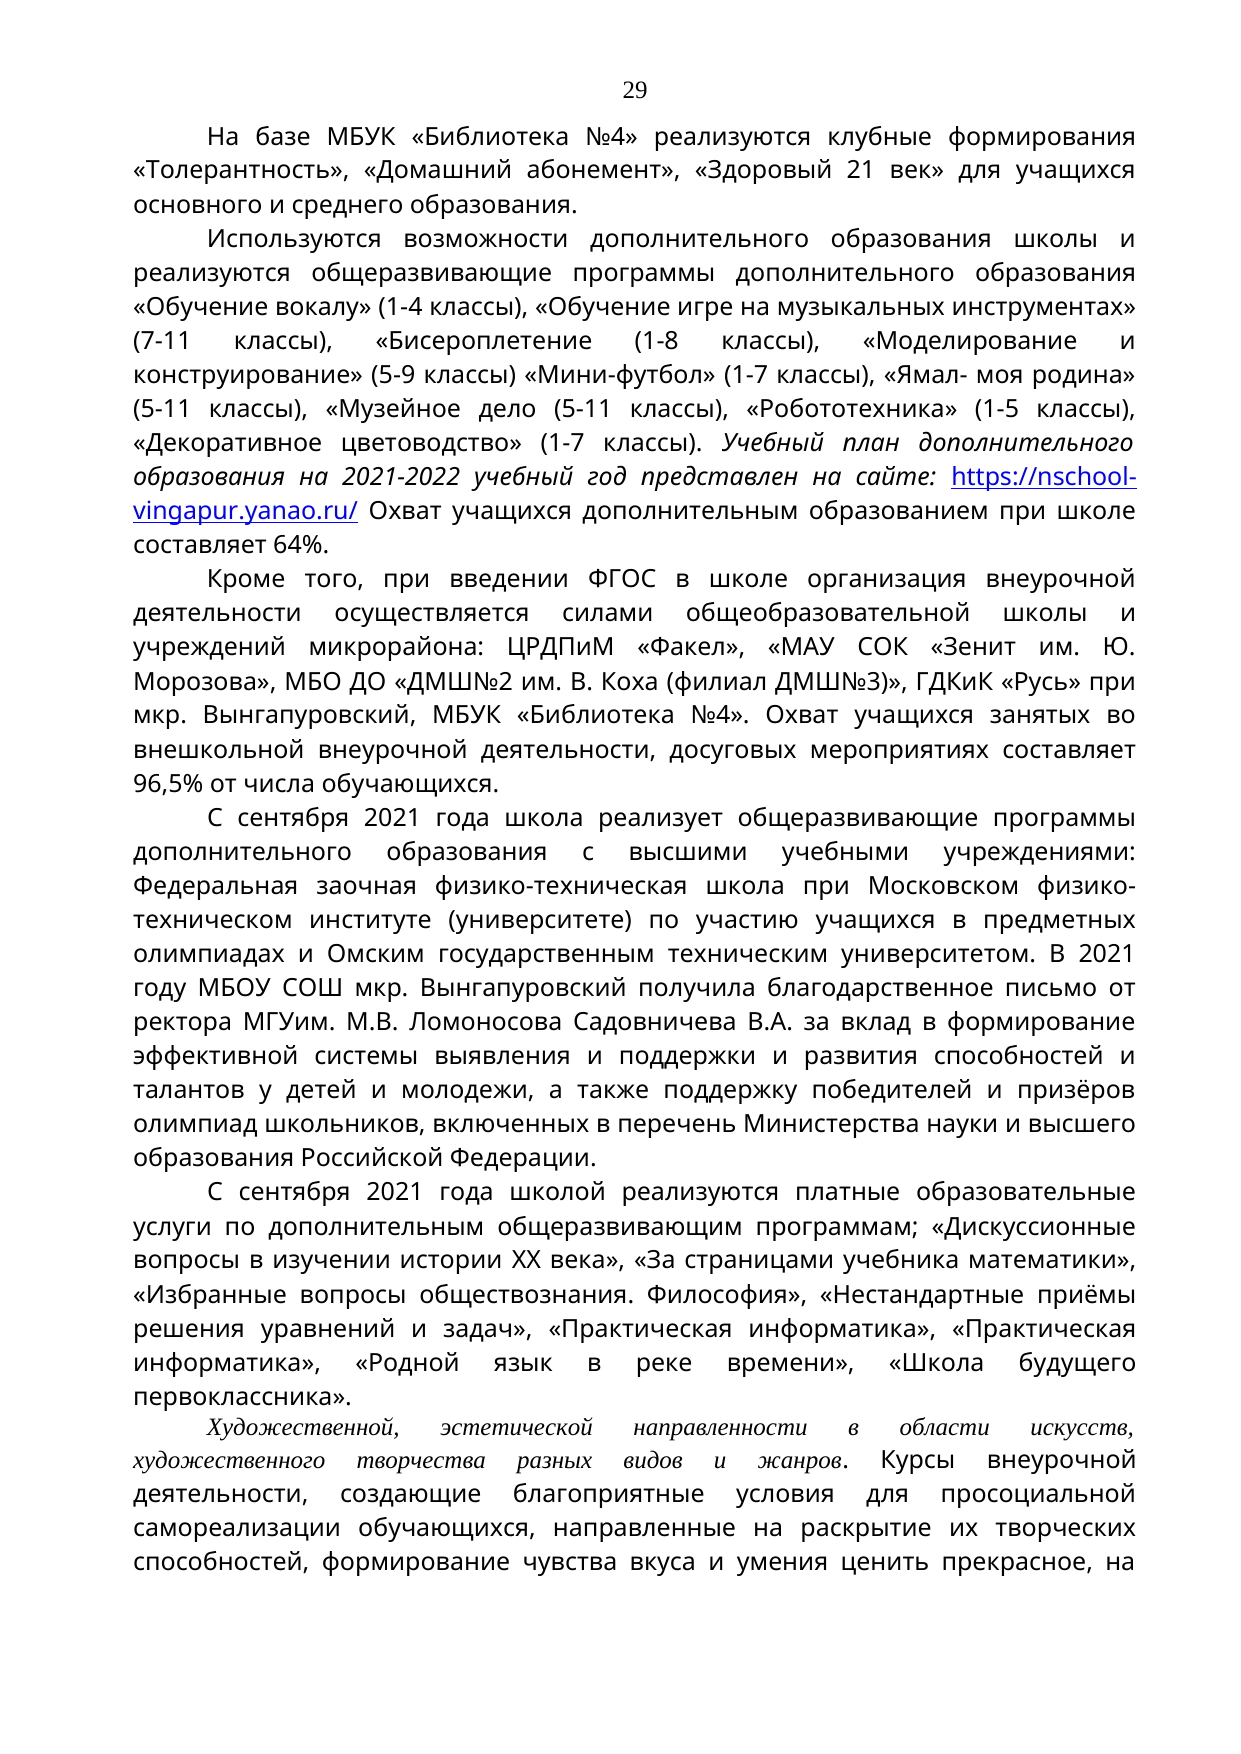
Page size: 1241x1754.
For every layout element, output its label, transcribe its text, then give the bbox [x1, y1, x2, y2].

text С сентября 2021 года школа реализует общеразвивающие программы дополнительного образования с высшими учебными учреждениями: Федеральная заочная физико-техническая школа при Московском физико-техническом институте (университете) по участию учащихся в предметных олимпиадах и Омским государственным техническим университетом. В 2021 году МБОУ СОШ мкр. Вынгапуровский получила благодарственное письмо от ректора МГУим. М.В. Ломоносова Садовничева В.А. за вклад в формирование эффективной системы выявления и поддержки и развития способностей и талантов у детей и молодежи, а также поддержку победителей и призёров олимпиад школьников, включенных в перечень Министерства науки и высшего образования Российской Федерации. [133, 799, 1137, 1174]
text С сентября 2021 года школой реализуются платные образовательные услуги по дополнительным общеразвивающим программам; «Дискуссионные вопросы в изучении истории XX века», «За страницами учебника математики», «Избранные вопросы обществознания. Философия», «Нестандартные приёмы решения уравнений и задач», «Практическая информатика», «Практическая информатика», «Родной язык в реке времени», «Школа будущего первоклассника». [133, 1174, 1137, 1412]
text Используются возможности дополнительного образования школы и реализуются общеразвивающие программы дополнительного образования «Обучение вокалу» (1-4 классы), «Обучение игре на музыкальных инструментах» (7-11 классы), «Бисероплетение (1-8 классы), «Моделирование и конструирование» (5-9 классы) «Мини-футбол» (1-7 классы), «Ямал- моя родина» (5-11 классы), «Музейное дело (5-11 классы), «Робототехника» (1-5 классы), «Декоративное цветоводство» (1-7 классы). Учебный план дополнительного образования на 2021-2022 учебный год представлен на сайте: https://nschool-vingapur.yanao.ru/ Охват учащихся дополнительным образованием при школе составляет 64%. [133, 220, 1137, 561]
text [133, 1412, 1137, 1577]
text Кроме того, при введении ФГОС в школе организация внеурочной деятельности осуществляется силами общеобразовательной школы и учреждений микрорайона: ЦРДПиМ «Факел», «МАУ СОК «Зенит им. Ю. Морозова», МБО ДО «ДМШ№2 им. В. Коха (филиал ДМШ№3)», ГДКиК «Русь» при мкр. Вынгапуровский, МБУК «Библиотека №4». Охват учащихся занятых во внешкольной внеурочной деятельности, досуговых мероприятиях составляет 96,5% от числа обучающихся. [133, 561, 1137, 799]
text На базе МБУК «Библиотека №4» реализуются клубные формирования «Толерантность», «Домашний абонемент», «Здоровый 21 век» для учащихся основного и среднего образования. [133, 118, 1137, 220]
